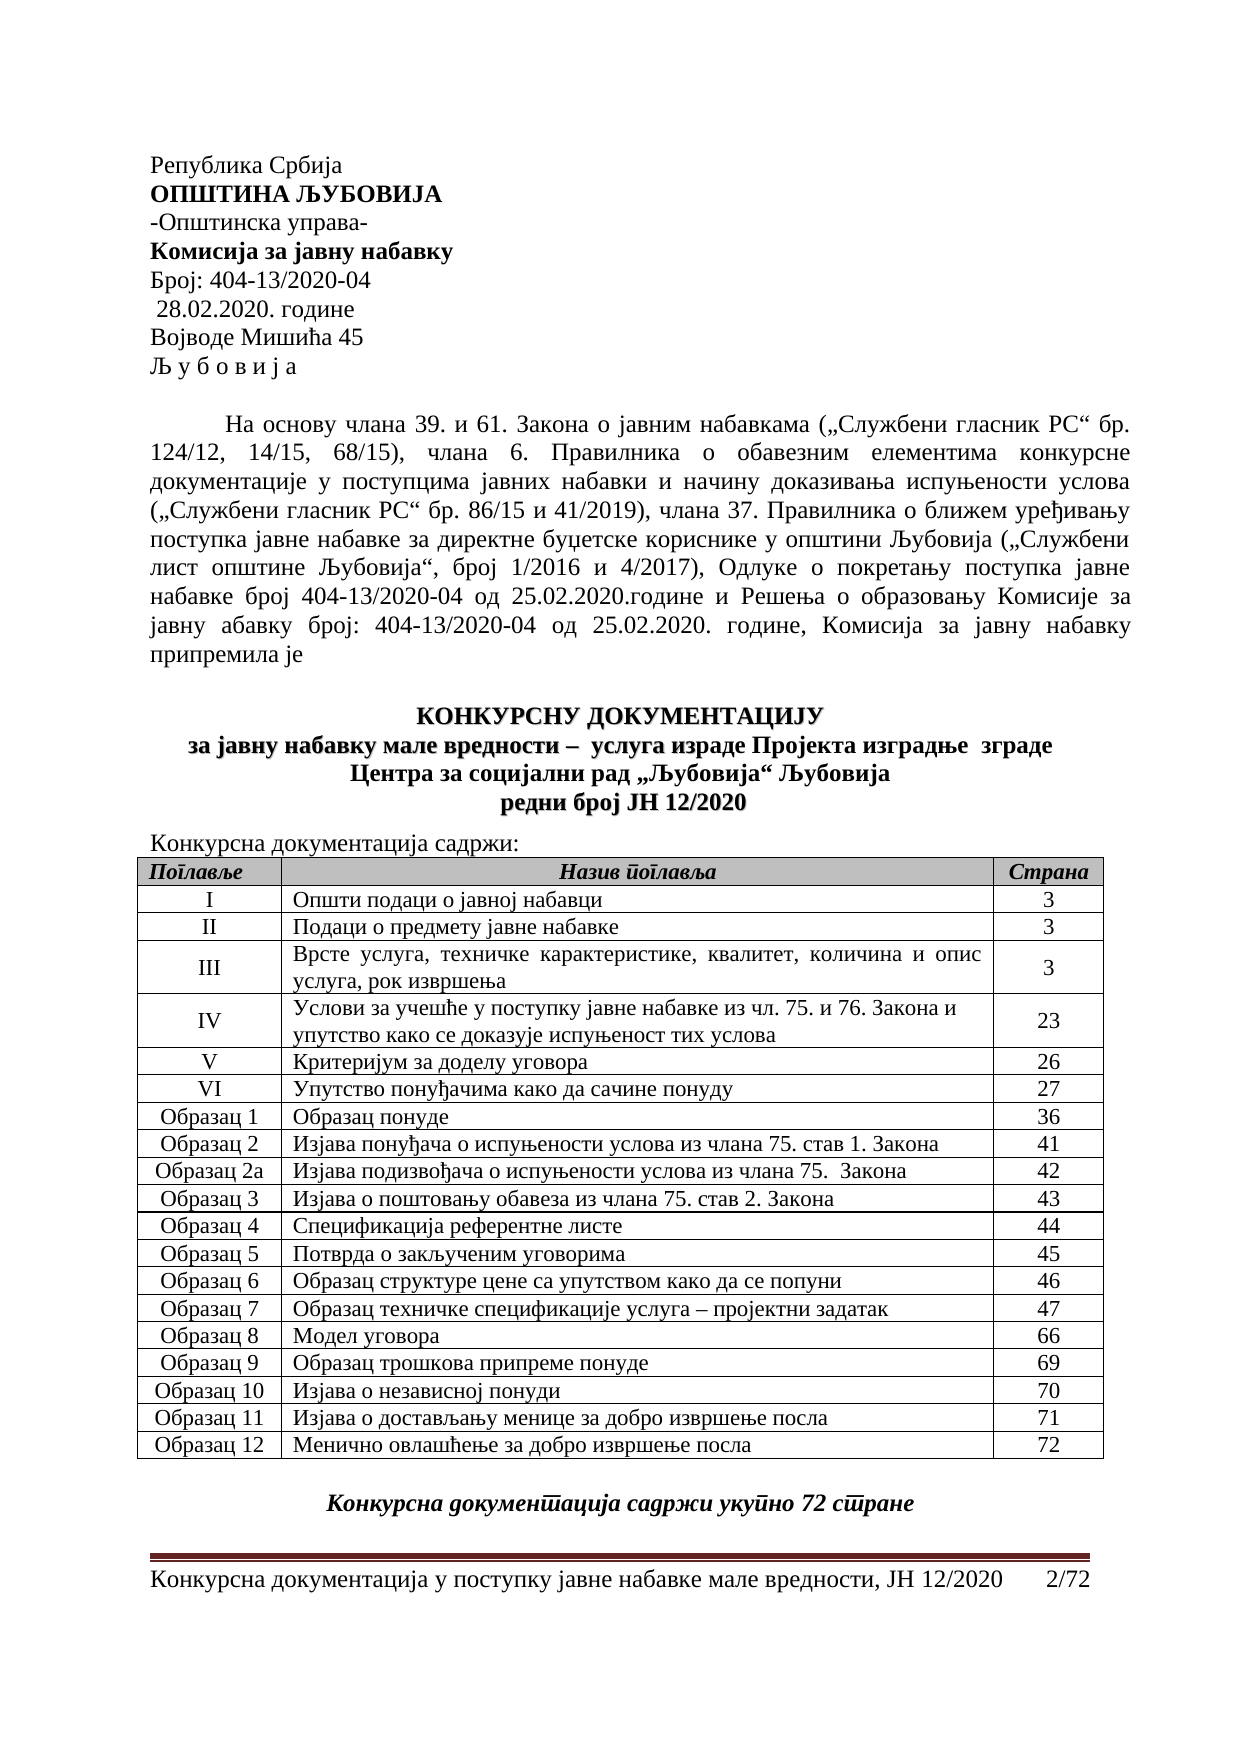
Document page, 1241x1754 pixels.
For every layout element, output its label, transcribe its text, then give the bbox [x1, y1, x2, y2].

table_cell 42 [994, 1158, 1103, 1184]
table_cell 3 [994, 941, 1103, 993]
table_cell Образац техничке спецификације услуга – пројектни задатак [282, 1295, 993, 1321]
table_cell Образац 1 [138, 1103, 281, 1129]
table_cell Изјава подизвођача о испуњености услова из члана 75. Закона [282, 1158, 993, 1184]
table_cell Модел уговора [282, 1322, 993, 1348]
table_cell 3 [994, 886, 1103, 912]
table_cell Изјава понуђача о испуњености услова из члана 75. став 1. Закона [282, 1130, 993, 1157]
table_cell 3 [994, 913, 1103, 939]
table_cell Изјава о независној понуди [282, 1377, 993, 1403]
table_cell Образац 7 [138, 1295, 281, 1321]
table_cell Врсте услуга, техничке карактеристике, квалитет, количина и опис услуга, рок извршења [282, 941, 993, 993]
table_cell Спецификација референтне листе [282, 1213, 993, 1239]
table_cell Изјава о достављању менице за добро извршење посла [282, 1404, 993, 1431]
table_cell 71 [994, 1404, 1103, 1431]
table_cell Општи подаци о јавној набавци [282, 886, 993, 912]
table_cell Услови за учешће у поступку јавне набавке из чл. 75. и 76. Закона и упутство како се доказује испуњеност тих услова [282, 994, 993, 1047]
table_cell 72 [994, 1432, 1103, 1458]
table_cell Образац 9 [138, 1349, 281, 1376]
text -Општинска управа- [150, 207, 1131, 236]
text Конкурсна документација садржи укупно 72 странe [150, 1488, 1090, 1516]
table_cell Образац 5 [138, 1240, 281, 1266]
text Конкурсна документација садржи: [150, 828, 1090, 857]
table_cell Образац 10 [138, 1377, 281, 1403]
text КОНКУРСНУ ДОКУМЕНТАЦИЈУ [150, 701, 1090, 730]
table_header Поглавље [138, 858, 281, 885]
table_cell II [138, 913, 281, 939]
table_cell III [138, 941, 281, 993]
table_cell Подаци о предмету јавне набавке [282, 913, 993, 939]
table_cell Образац 6 [138, 1267, 281, 1293]
table_cell 41 [994, 1130, 1103, 1157]
table_cell Образац трошкова припреме понуде [282, 1349, 993, 1376]
text редни број ЈН 12/2020 [150, 787, 1090, 816]
table_cell Потврда о закљученим уговорима [282, 1240, 993, 1266]
text Комисија за јавну набавку [150, 236, 1131, 265]
table_cell 66 [994, 1322, 1103, 1348]
table_cell Образац 4 [138, 1213, 281, 1239]
table_cell V [138, 1048, 281, 1074]
table_cell VI [138, 1075, 281, 1102]
table_cell IV [138, 994, 281, 1047]
table_cell 69 [994, 1349, 1103, 1376]
text Љ у б о в и ј а [150, 351, 1131, 380]
table_cell 46 [994, 1267, 1103, 1293]
table_cell 27 [994, 1075, 1103, 1102]
table_cell Критеријум за доделу уговора [282, 1048, 993, 1074]
table_cell I [138, 886, 281, 912]
table_cell Образац 3 [138, 1185, 281, 1211]
table_cell 36 [994, 1103, 1103, 1129]
text ОПШТИНА ЉУБОВИЈА [150, 179, 1131, 207]
table_cell Образац 12 [138, 1432, 281, 1458]
table_header Назив поглавља [282, 858, 993, 885]
table_cell Упутство понуђачима како да сачине понуду [282, 1075, 993, 1102]
table_cell 26 [994, 1048, 1103, 1074]
table_header Страна [994, 858, 1103, 885]
table_cell Образац понуде [282, 1103, 993, 1129]
table_cell Образац структуре цене са упутством како да се попуни [282, 1267, 993, 1293]
table_cell 43 [994, 1185, 1103, 1211]
text Војводе Мишића 45 [150, 322, 1131, 351]
table_cell Образац 2 [138, 1130, 281, 1157]
text 28.02.2020. године [150, 294, 1131, 322]
text Република Србија [150, 150, 1090, 179]
table_cell 45 [994, 1240, 1103, 1266]
table_cell Образац 2а [138, 1158, 281, 1184]
text за јавну набавку мале вредности – услуга израде Пројекта изградње зграде Центра за социјални рад „Љубовија“ Љубовија [150, 730, 1090, 787]
table_cell 70 [994, 1377, 1103, 1403]
table_cell 47 [994, 1295, 1103, 1321]
table_cell Образац 8 [138, 1322, 281, 1348]
text Број: 404-13/2020-04 [150, 265, 1131, 294]
table_cell 23 [994, 994, 1103, 1047]
table_cell Образац 11 [138, 1404, 281, 1431]
table_cell Изјава о поштовању обавеза из члана 75. став 2. Закона [282, 1185, 993, 1211]
table_cell Менично овлашћење за добро извршење посла [282, 1432, 993, 1458]
text На основу члана 39. и 61. Закона о јавним набавкама („Службени гласник РС“ бр. 124/12, 14/15, 68/15), члана 6. Правилника о обавезним елементима конкурсне документације у поступцима јавних набавки и начину доказивања испуњености услова („Службени гласник РС“ бр. 86/15 и 41/2019), члана 37. Правилника о ближем уређивању поступка јавне набавке за директне буџетске кориснике у општини Љубовија („Службени лист општине Љубовија“, број 1/2016 и 4/2017), Одлуке о покретању поступка јавне набавке број 404-13/2020-04 од 25.02.2020.године и Решења о образовању Комисије за јавну абавку број: 404-13/2020-04 од 25.02.2020. године, Комисија за јавну набавку припремила је [150, 409, 1131, 667]
table_cell 44 [994, 1213, 1103, 1239]
